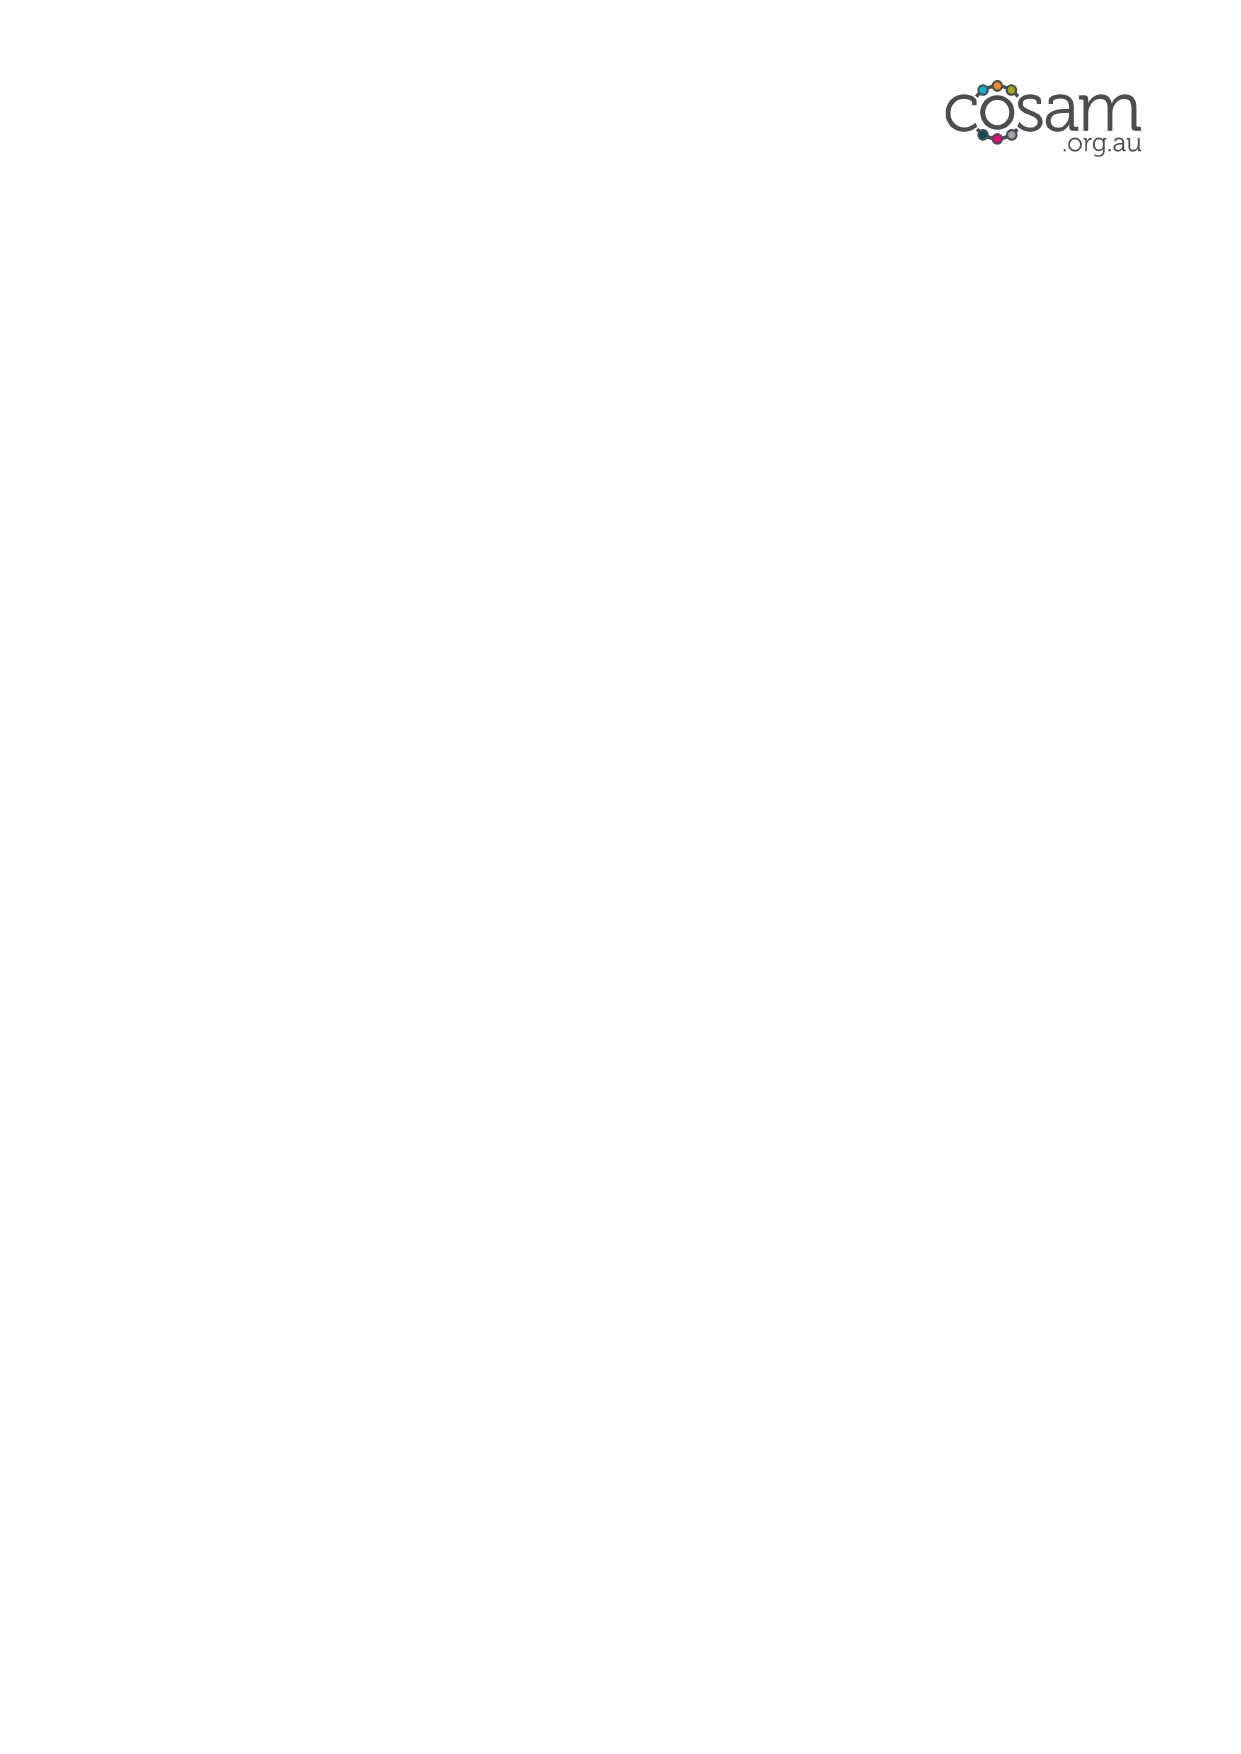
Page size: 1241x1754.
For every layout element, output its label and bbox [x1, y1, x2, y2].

picture [934, 73, 1153, 162]
